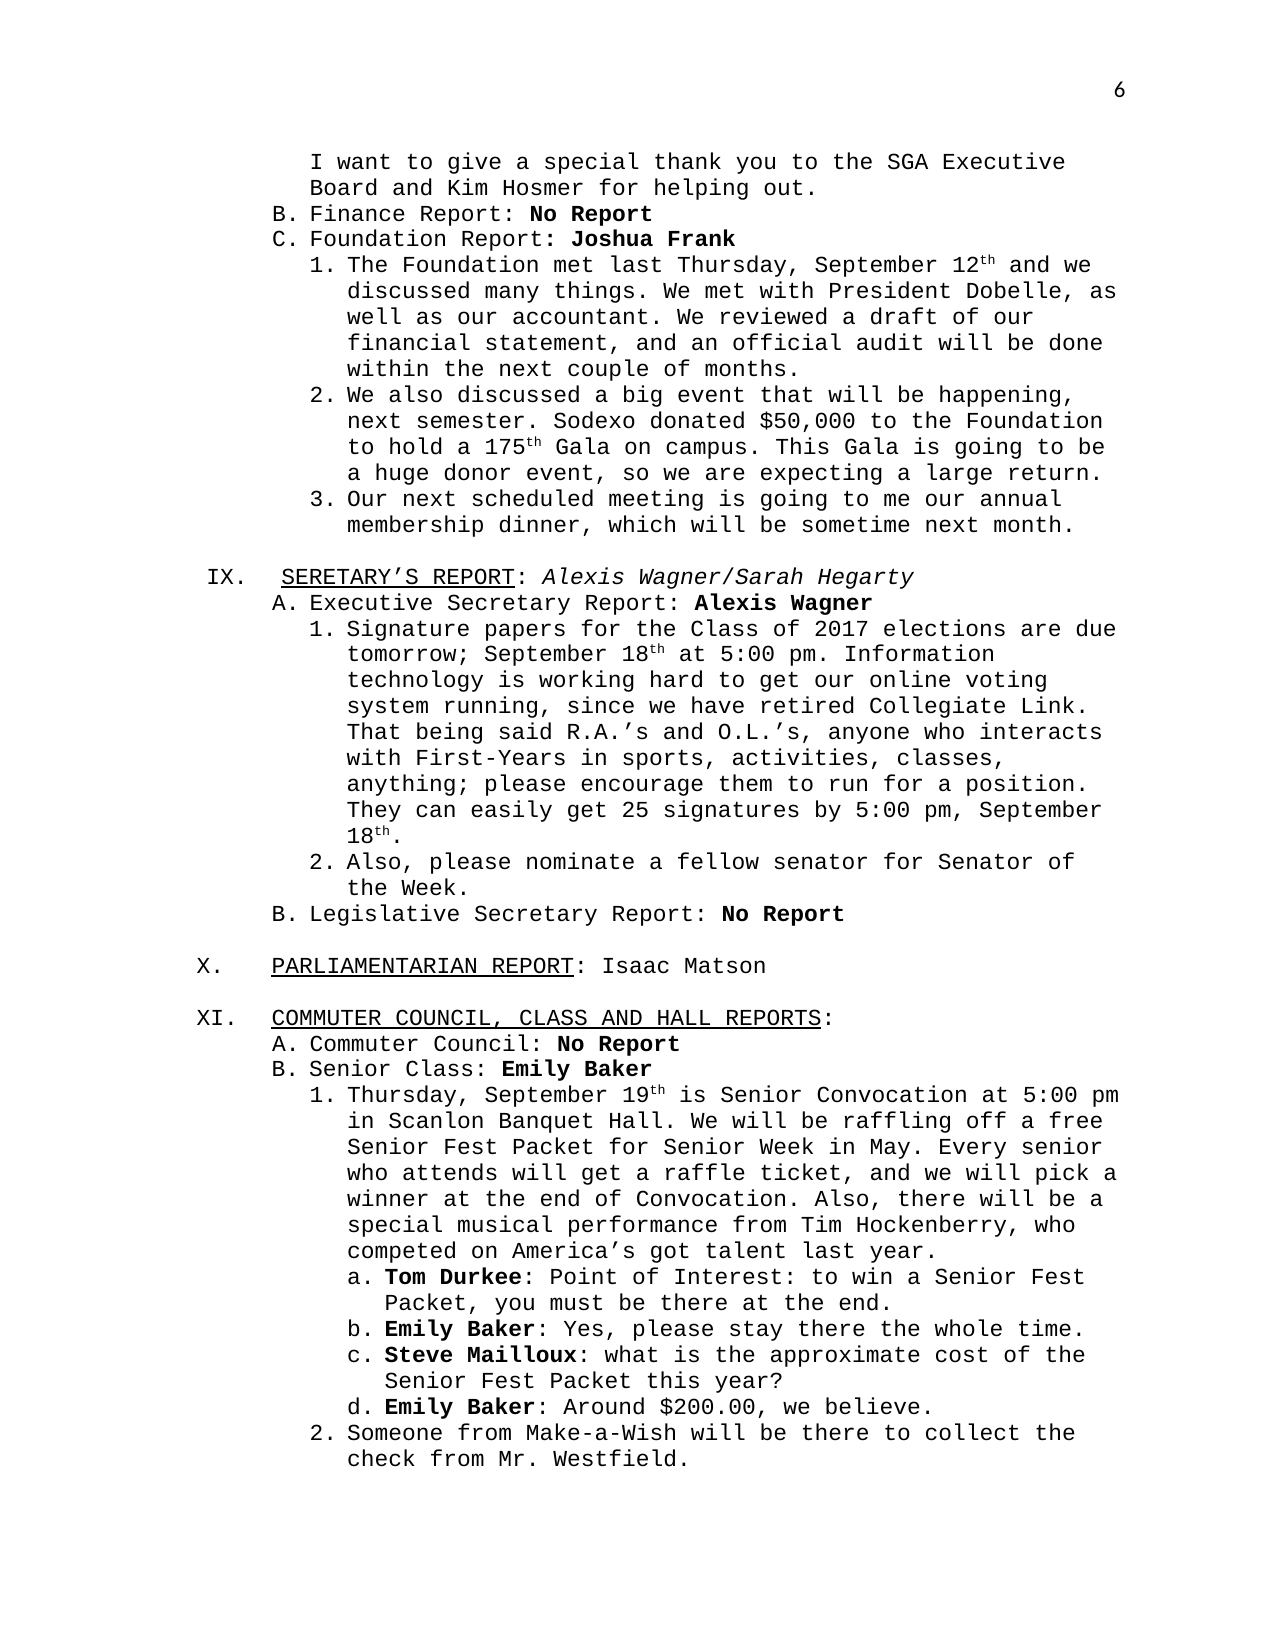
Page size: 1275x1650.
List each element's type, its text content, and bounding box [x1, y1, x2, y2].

list Signature papers for the Class of 2017 elections are due tomorrow; September 18th at 5:00 pm. Information technology is working hard to get our online voting system running, since we have retired Collegiate Link. That being said R.A.’s and O.L.’s, anyone who interacts with First-Years in sports, activities, classes, anything; please encourage them to run for a position. They can easily get 25 signatures by 5:00 pm, September 18th. [309, 617, 1125, 850]
list Our next scheduled meeting is going to me our annual membership dinner, which will be sometime next month. [309, 487, 1125, 539]
list Emily Baker: Around $200.00, we believe. [347, 1395, 1125, 1421]
list Finance Report: No Report [272, 202, 1125, 228]
list Foundation Report: Joshua Frank [272, 228, 1125, 254]
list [272, 150, 1125, 202]
list PARLIAMENTARIAN REPORT: Isaac Matson [196, 954, 1125, 980]
list Someone from Make-a-Wish will be there to collect the check from Mr. Westfield. [309, 1421, 1125, 1473]
list Executive Secretary Report: Alexis Wagner [272, 591, 1125, 617]
list Senior Class: Emily Baker [271, 1058, 1125, 1084]
list Legislative Secretary Report: No Report [271, 902, 1125, 928]
list SERETARY’S REPORT: Alexis Wagner/Sarah Hegarty [206, 565, 1125, 591]
list We also discussed a big event that will be happening, next semester. Sodexo donated $50,000 to the Foundation to hold a 175th Gala on campus. This Gala is going to be a huge donor event, so we are expecting a large return. [309, 383, 1125, 487]
list The Foundation met last Thursday, September 12th and we discussed many things. We met with President Dobelle, as well as our accountant. We reviewed a draft of our financial statement, and an official audit will be done within the next couple of months. [309, 254, 1125, 383]
list Thursday, September 19th is Senior Convocation at 5:00 pm in Scanlon Banquet Hall. We will be raffling off a free Senior Fest Packet for Senior Week in May. Every senior who attends will get a raffle ticket, and we will pick a winner at the end of Convocation. Also, there will be a special musical performance from Tim Hockenberry, who competed on America’s got talent last year. [309, 1084, 1125, 1265]
list Commuter Council: No Report [272, 1032, 1125, 1058]
list COMMUTER COUNCIL, CLASS AND HALL REPORTS: [196, 1006, 1125, 1032]
list Tom Durkee: Point of Interest: to win a Senior Fest Packet, you must be there at the end. [347, 1265, 1125, 1317]
list Also, please nominate a fellow senator for Senator of the Week. [309, 850, 1125, 902]
list Emily Baker: Yes, please stay there the whole time. [347, 1317, 1125, 1343]
list Steve Mailloux: what is the approximate cost of the Senior Fest Packet this year? [347, 1343, 1125, 1395]
